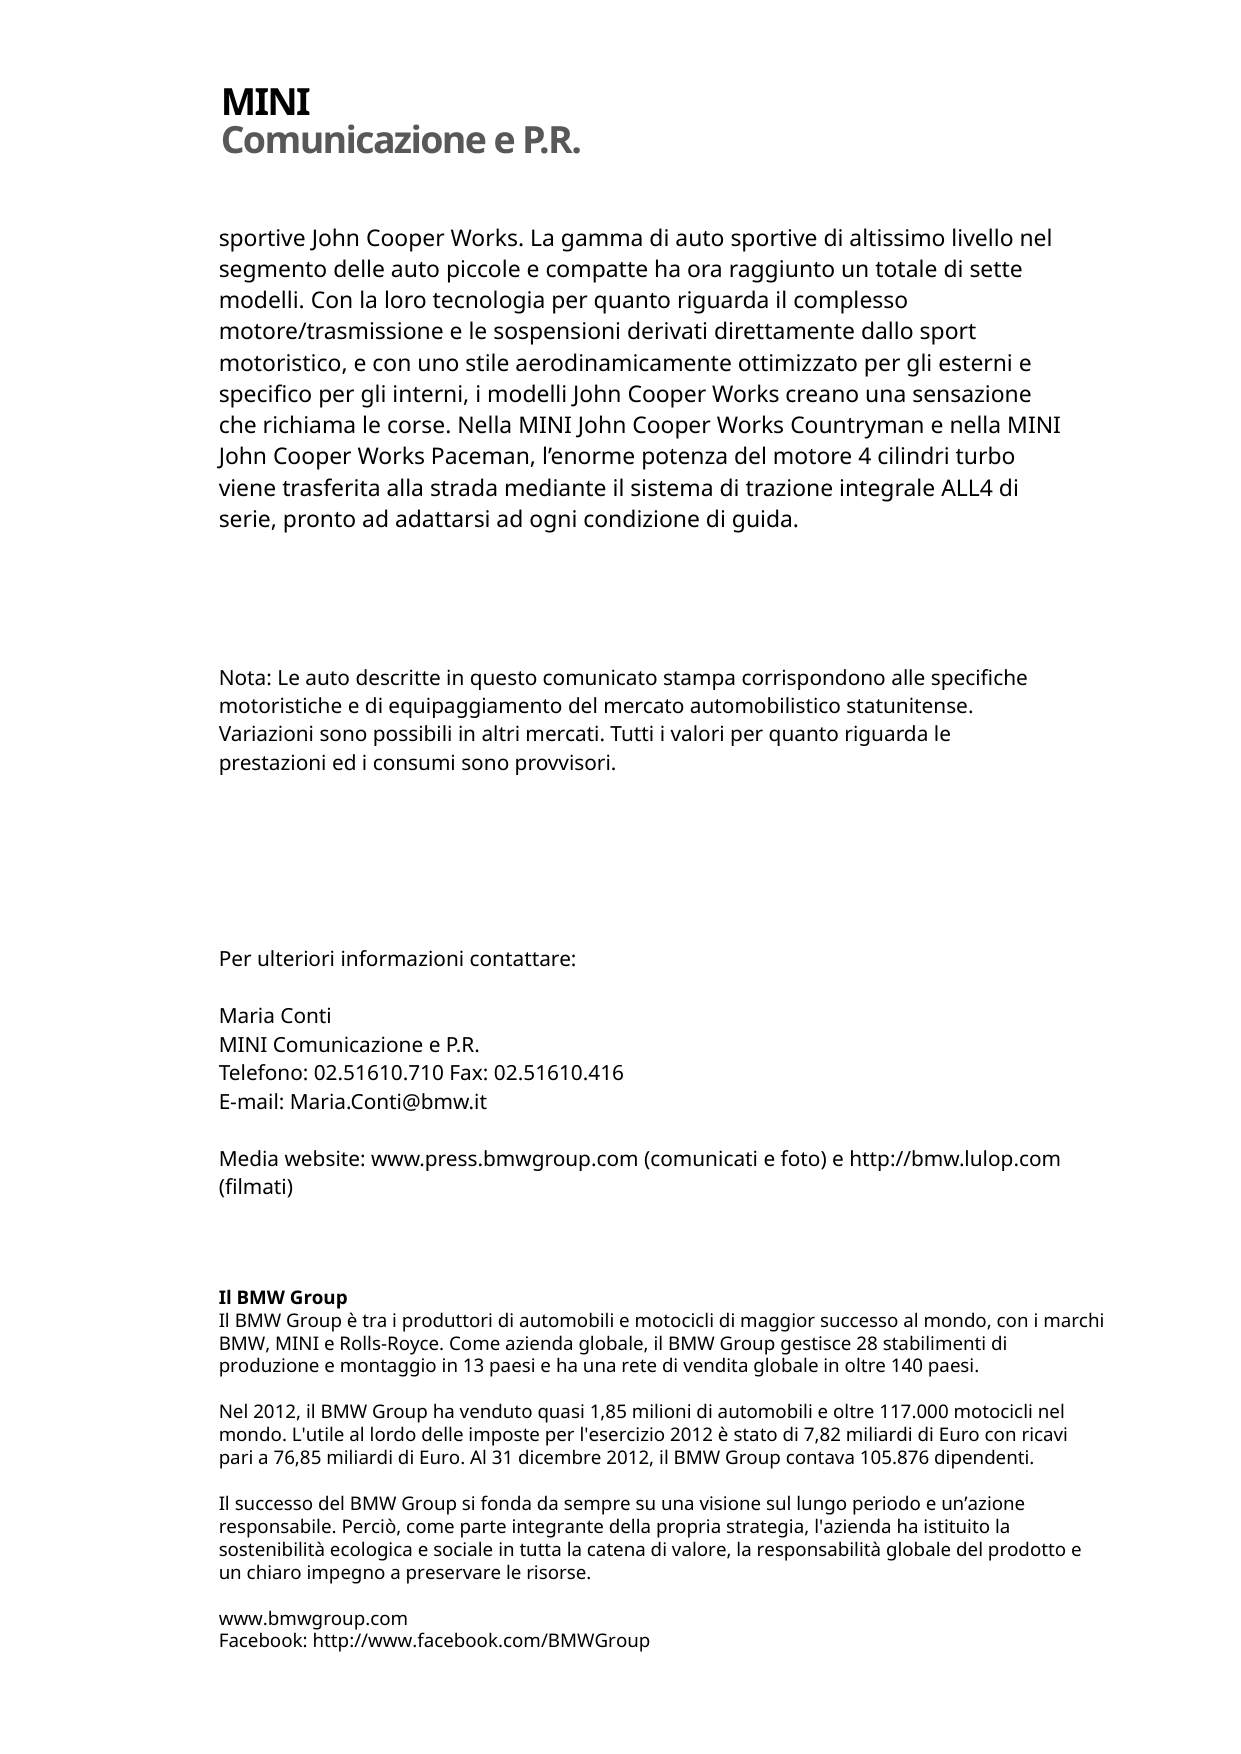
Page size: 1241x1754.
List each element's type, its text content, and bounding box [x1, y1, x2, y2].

text Il BMW Group [218, 1286, 1105, 1309]
text Maria Conti [218, 1001, 1105, 1030]
text Media website: www.press.bmwgroup.com (comunicati e foto) e http://bmw.lulop.com (filmati) [218, 1144, 1105, 1201]
text Il successo del BMW Group si fonda da sempre su una visione sul lungo periodo e un’azione responsabile. Perciò, come parte integrante della propria strategia, l'azienda ha istituito la sostenibilità ecologica e sociale in tutta la catena di valore, la responsabilità globale del prodotto e un chiaro impegno a preservare le risorse. [218, 1492, 1105, 1584]
text Facebook: http://www.facebook.com/BMWGroup [218, 1629, 1105, 1652]
text Telefono: 02.51610.710 Fax: 02.51610.416 [218, 1058, 1105, 1087]
text Nel 2012, il BMW Group ha venduto quasi 1,85 milioni di automobili e oltre 117.000 motocicli nel mondo. L'utile al lordo delle imposte per l'esercizio 2012 è stato di 7,82 miliardi di Euro con ricavi pari a 76,85 miliardi di Euro. Al 31 dicembre 2012, il BMW Group contava 105.876 dipendenti. [218, 1400, 1105, 1469]
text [218, 222, 1064, 560]
text www.bmwgroup.com [218, 1607, 1105, 1629]
text E-mail: Maria.Conti@bmw.it [218, 1087, 1105, 1115]
text Per ulteriori informazioni contattare: [218, 944, 1105, 973]
text Nota: Le auto descritte in questo comunicato stampa corrispondono alle specifiche motoristiche e di equipaggiamento del mercato automobilistico statunitense. Variazioni sono possibili in altri mercati. Tutti i valori per quanto riguarda le prestazioni ed i consumi sono provvisori. [218, 628, 1064, 776]
text MINI Comunicazione e P.R. [218, 1030, 1105, 1058]
text Il BMW Group è tra i produttori di automobili e motocicli di maggior successo al mondo, con i marchi BMW, MINI e Rolls-Royce. Come azienda globale, il BMW Group gestisce 28 stabilimenti di produzione e montaggio in 13 paesi e ha una rete di vendita globale in oltre 140 paesi. [218, 1309, 1105, 1377]
